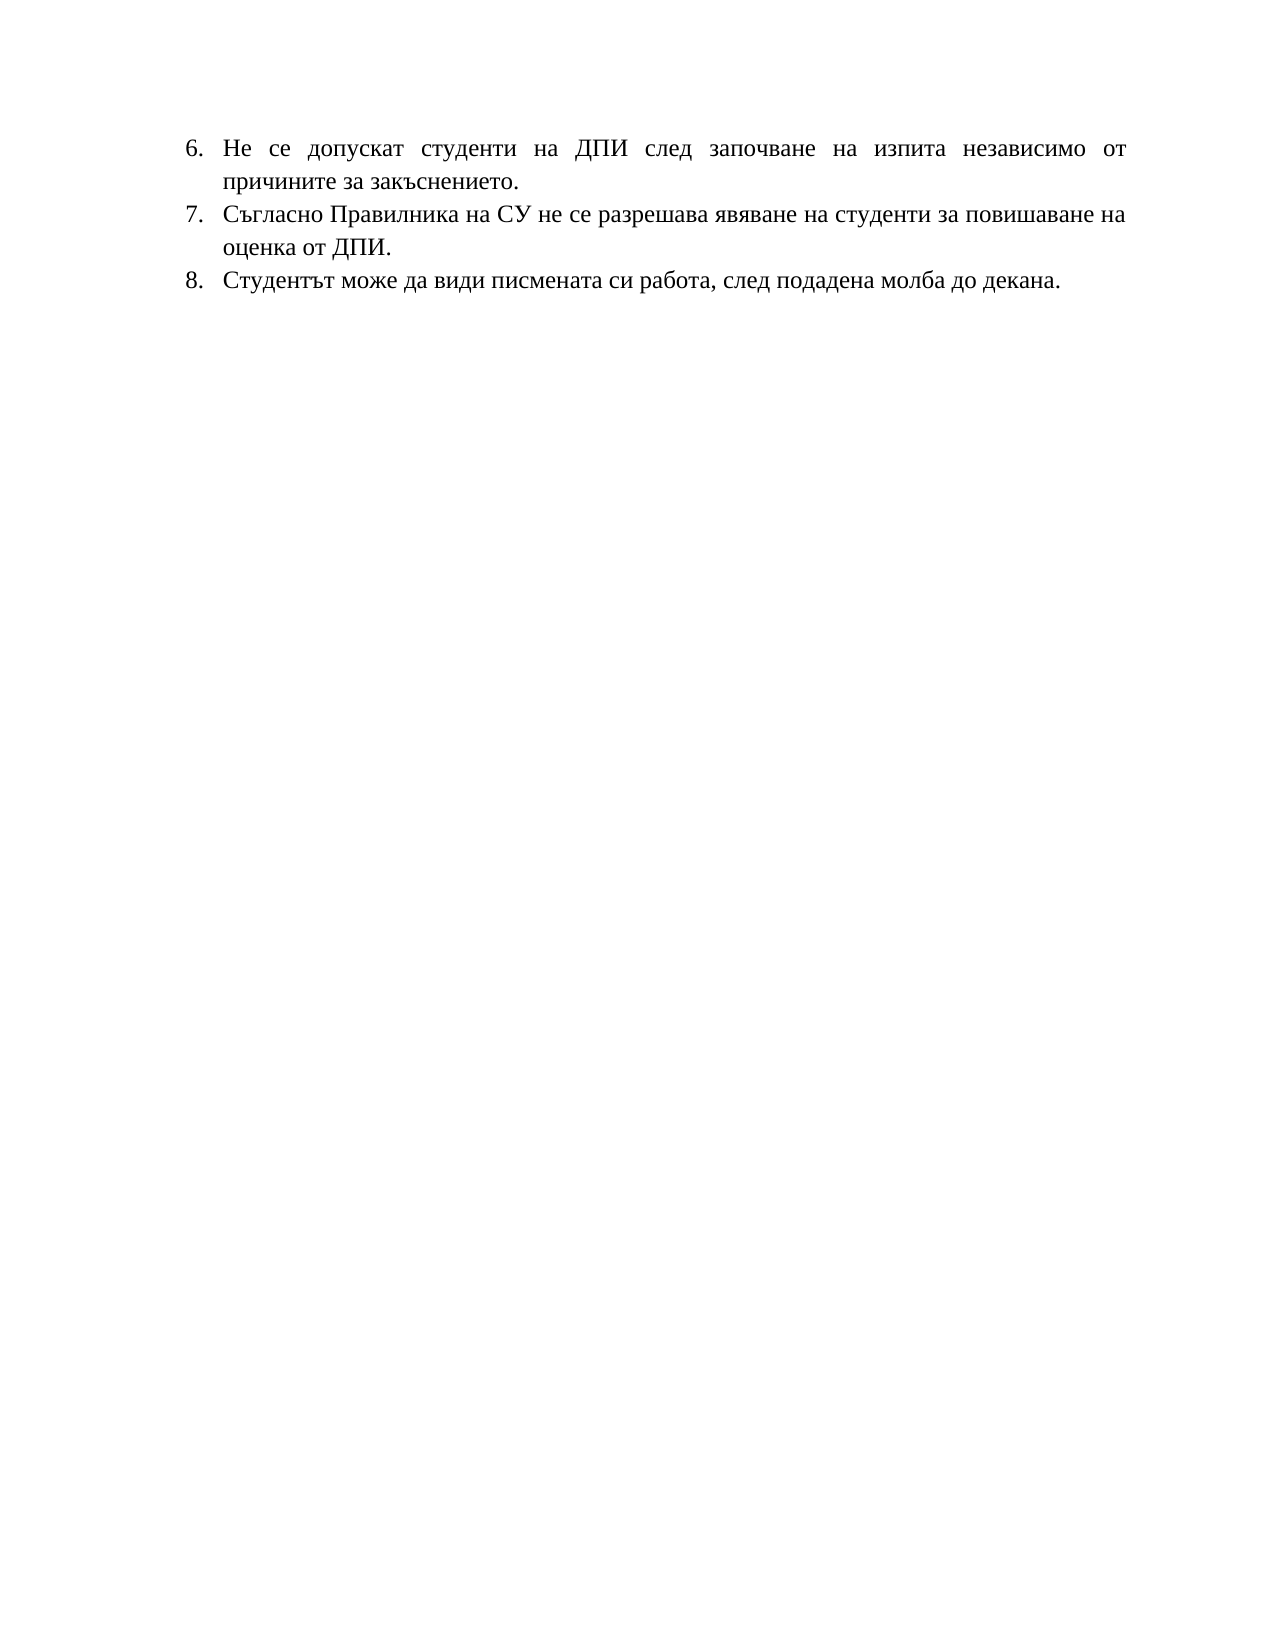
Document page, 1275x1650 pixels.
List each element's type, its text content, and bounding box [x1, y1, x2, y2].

list Не се допускат студенти на ДПИ след започване на изпита независимо от причините за закъснението. [185, 133, 1127, 195]
list Студентът може да види писмената си работа, след подадена молба до декана. [185, 265, 1127, 294]
list Съгласно Правилника на СУ не се разрешава явяване на студенти за повишаване на оценка от ДПИ. [185, 199, 1127, 261]
